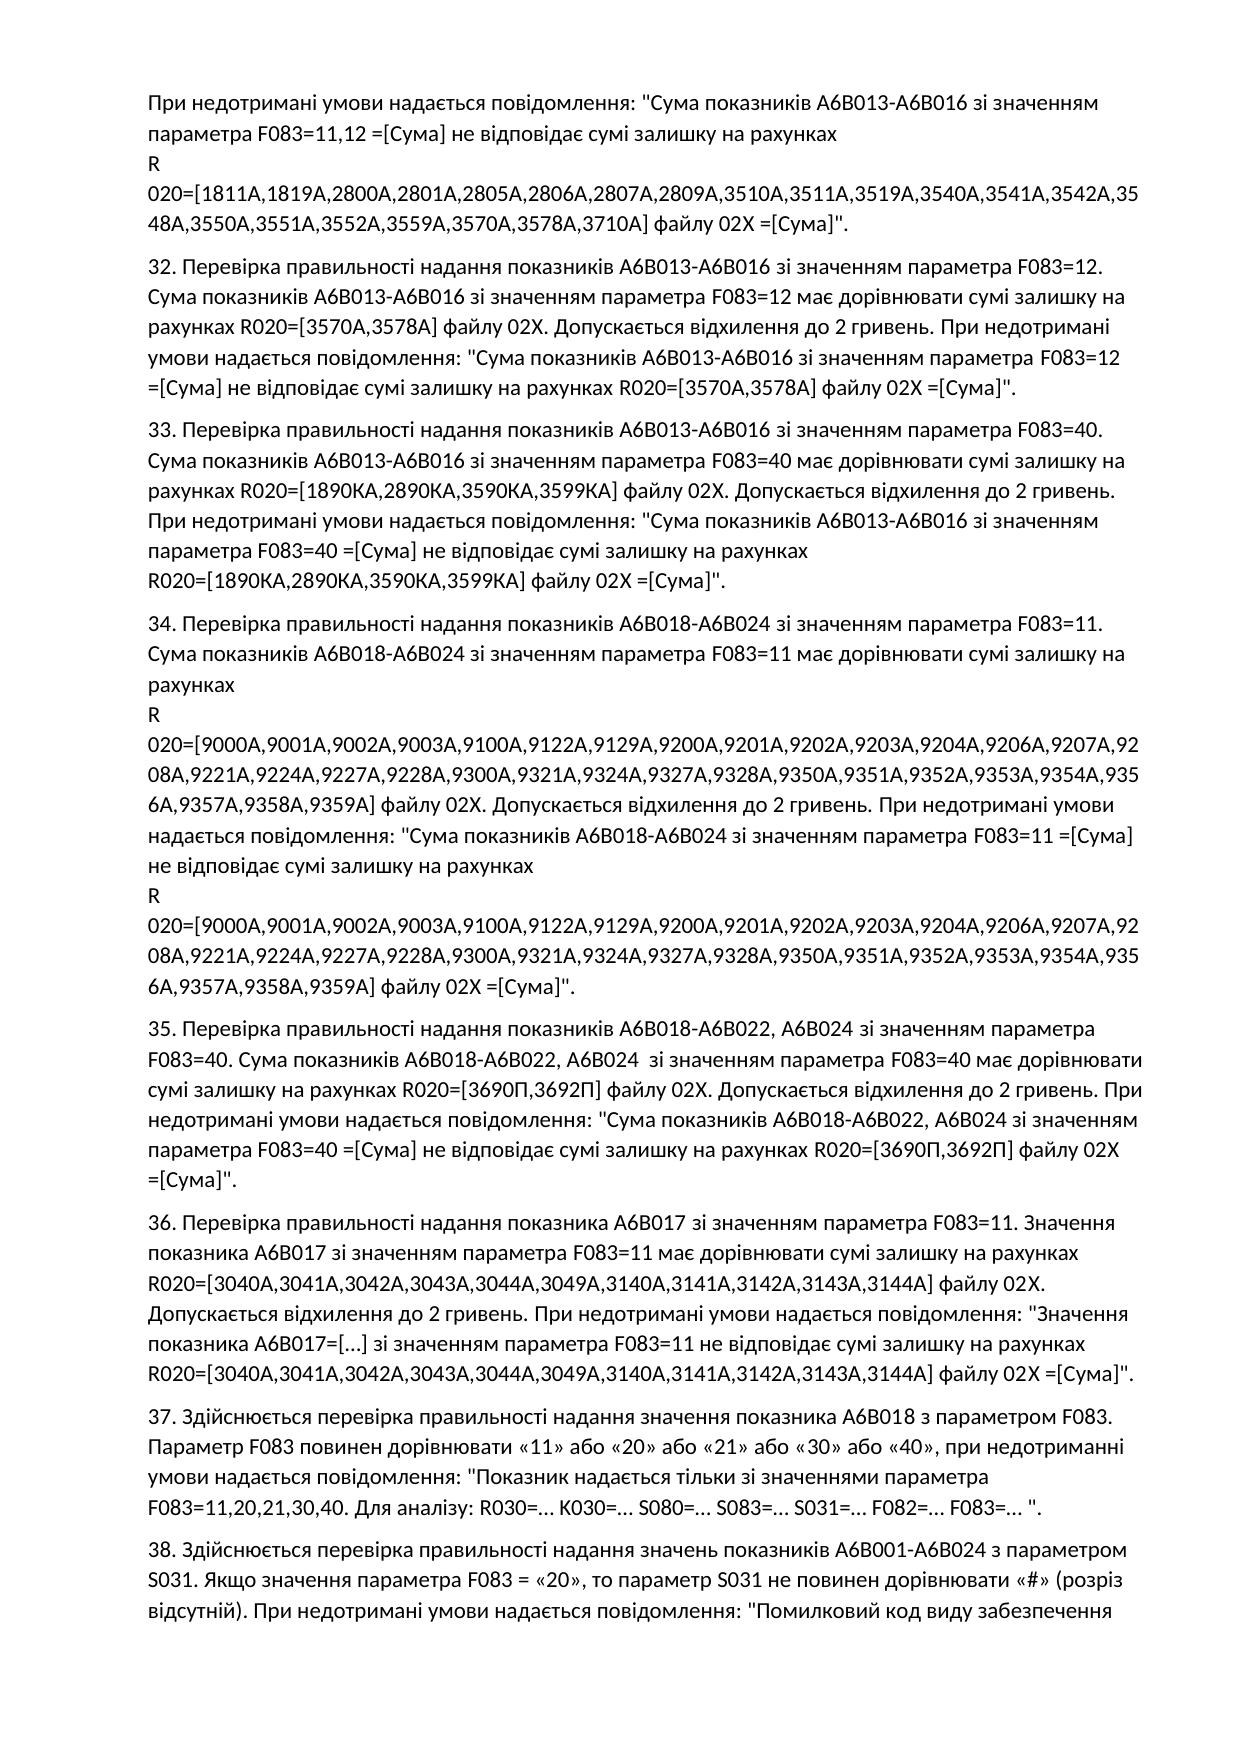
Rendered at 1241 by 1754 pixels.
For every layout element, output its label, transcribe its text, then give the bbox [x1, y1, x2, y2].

text 32. Перевірка правильності надання показників A6B013-A6B016 зі значенням параметра F083=12. Сума показників A6B013-A6B016 зі значенням параметра F083=12 має дорівнювати сумі залишку на рахунках R020=[3570А,3578А] файлу 02X. Допускається відхилення до 2 гривень. При недотримані умови надається повідомлення: "Сума показників A6B013-A6B016 зі значенням параметра F083=12 =[Сума] не відповідає сумі залишку на рахунках R020=[3570А,3578А] файлу 02X =[Сума]". [148, 252, 1152, 401]
text 33. Перевірка правильності надання показників A6B013-A6B016 зі значенням параметра F083=40. Сума показників A6B013-A6B016 зі значенням параметра F083=40 має дорівнювати сумі залишку на рахунках R020=[1890КА,2890КА,3590КА,3599КА] файлу 02X. Допускається відхилення до 2 гривень. При недотримані умови надається повідомлення: "Сума показників A6B013-A6B016 зі значенням параметра F083=40 =[Сума] не відповідає сумі залишку на рахунках R020=[1890КА,2890КА,3590КА,3599КА] файлу 02X =[Сума]". [148, 416, 1152, 595]
text 36. Перевірка правильності надання показника A6B017 зі значенням параметра F083=11. Значення показника A6B017 зі значенням параметра F083=11 має дорівнювати сумі залишку на рахунках R020=[3040А,3041А,3042А,3043А,3044А,3049А,3140А,3141А,3142А,3143А,3144А] файлу 02X. Допускається відхилення до 2 гривень. При недотримані умови надається повідомлення: "Значення показника A6B017=[…] зі значенням параметра F083=11 не відповідає сумі залишку на рахунках R020=[3040А,3041А,3042А,3043А,3044А,3049А,3140А,3141А,3142А,3143А,3144А] файлу 02X =[Сума]". [148, 1208, 1152, 1387]
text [148, 1535, 1152, 1624]
text 37. Здійснюється перевірка правильності надання значення показника A6B018 з параметром F083. Параметр F083 повинен дорівнювати «11» або «20» або «21» або «30» або «40», при недотриманні умови надається повідомлення: "Показник надається тільки зі значеннями параметра F083=11,20,21,30,40. Для аналізу: R030=… K030=… S080=… S083=… S031=… F082=… F083=… ". [148, 1402, 1152, 1521]
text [148, 88, 1152, 237]
text 34. Перевірка правильності надання показників A6B018-A6B024 зі значенням параметра F083=11. Сума показників A6B018-A6B024 зі значенням параметра F083=11 має дорівнювати сумі залишку на рахунках R020=[9000А,9001А,9002А,9003А,9100А,9122А,9129А,9200А,9201А,9202А,9203А,9204А,9206А,9207А,9208А,9221А,9224А,9227А,9228А,9300А,9321А,9324А,9327А,9328А,9350А,9351А,9352А,9353А,9354А,9356А,9357А,9358А,9359А] файлу 02X. Допускається відхилення до 2 гривень. При недотримані умови надається повідомлення: "Сума показників A6B018-A6B024 зі значенням параметра F083=11 =[Сума] не відповідає сумі залишку на рахунках R020=[9000А,9001А,9002А,9003А,9100А,9122А,9129А,9200А,9201А,9202А,9203А,9204А,9206А,9207А,9208А,9221А,9224А,9227А,9228А,9300А,9321А,9324А,9327А,9328А,9350А,9351А,9352А,9353А,9354А,9356А,9357А,9358А,9359А] файлу 02X =[Сума]". [148, 609, 1152, 1000]
text 35. Перевірка правильності надання показників A6B018-A6B022, A6B024 зі значенням параметра F083=40. Сума показників A6B018-A6B022, A6B024 зі значенням параметра F083=40 має дорівнювати сумі залишку на рахунках R020=[3690П,3692П] файлу 02X. Допускається відхилення до 2 гривень. При недотримані умови надається повідомлення: "Сума показників A6B018-A6B022, A6B024 зі значенням параметра F083=40 =[Сума] не відповідає сумі залишку на рахунках R020=[3690П,3692П] файлу 02X =[Сума]". [148, 1014, 1152, 1194]
